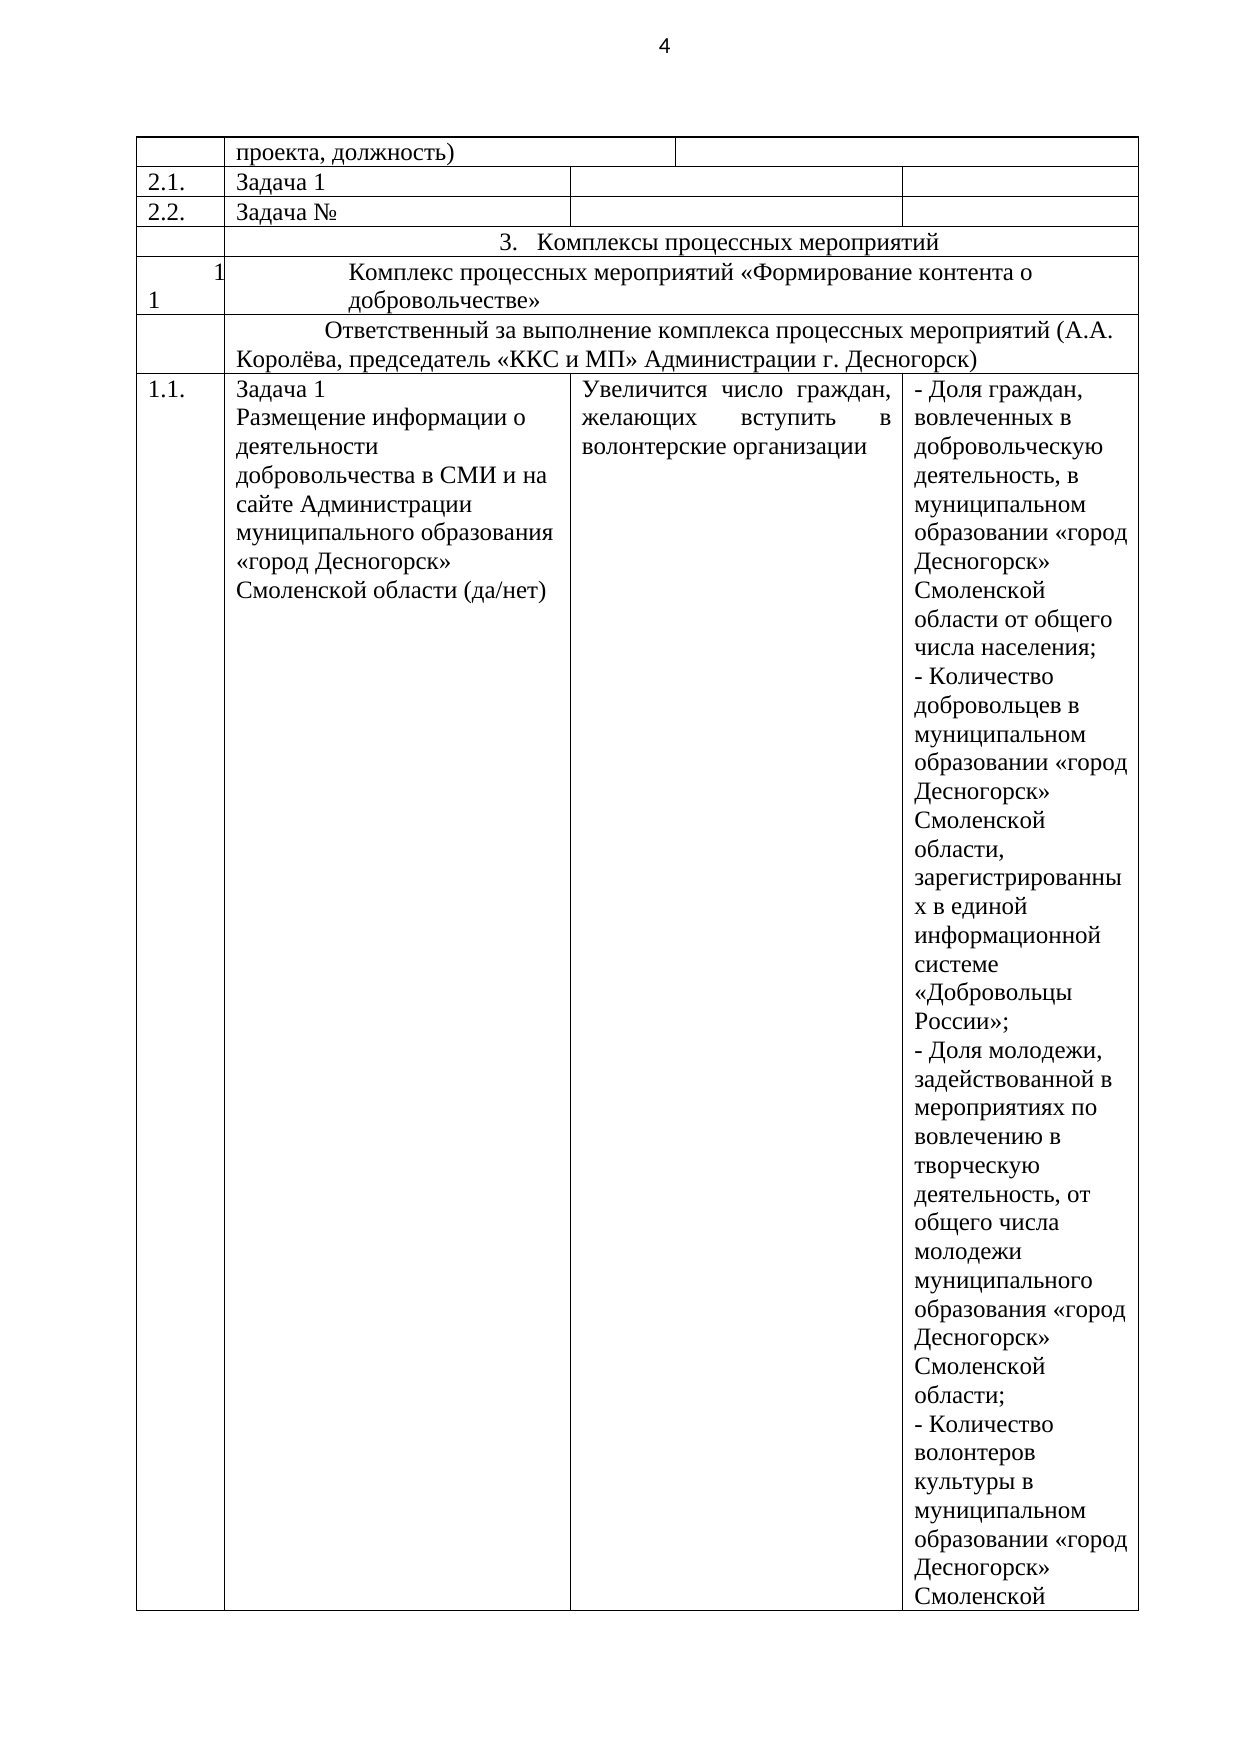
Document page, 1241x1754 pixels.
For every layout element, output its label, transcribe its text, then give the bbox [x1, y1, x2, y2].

table_cell Комплекс процессных мероприятий «Формирование контента о добровольчестве» [225, 257, 1138, 314]
table_cell Задача 1 [225, 167, 570, 196]
table_cell [137, 138, 224, 166]
table_cell Задача № [225, 197, 570, 226]
table_cell Ответственный за выполнение комплекса процессных мероприятий (А.А. Королёва, председатель «ККС и МП» Администрации г. Десногорск) [225, 315, 1138, 373]
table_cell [571, 374, 902, 1610]
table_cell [225, 374, 570, 1610]
table_cell [137, 315, 224, 373]
table_cell 2.2. [137, 197, 224, 226]
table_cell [676, 138, 1138, 166]
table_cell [225, 138, 675, 166]
table_cell 11 [137, 257, 224, 314]
table_cell [903, 167, 1138, 196]
table_cell [137, 227, 224, 256]
table_cell [571, 197, 902, 226]
table_cell 2.1. [137, 167, 224, 196]
table_cell [571, 167, 902, 196]
table_cell 1.1. [137, 374, 224, 1610]
table_cell [903, 197, 1138, 226]
table_cell Комплексы процессных мероприятий [225, 227, 1138, 256]
